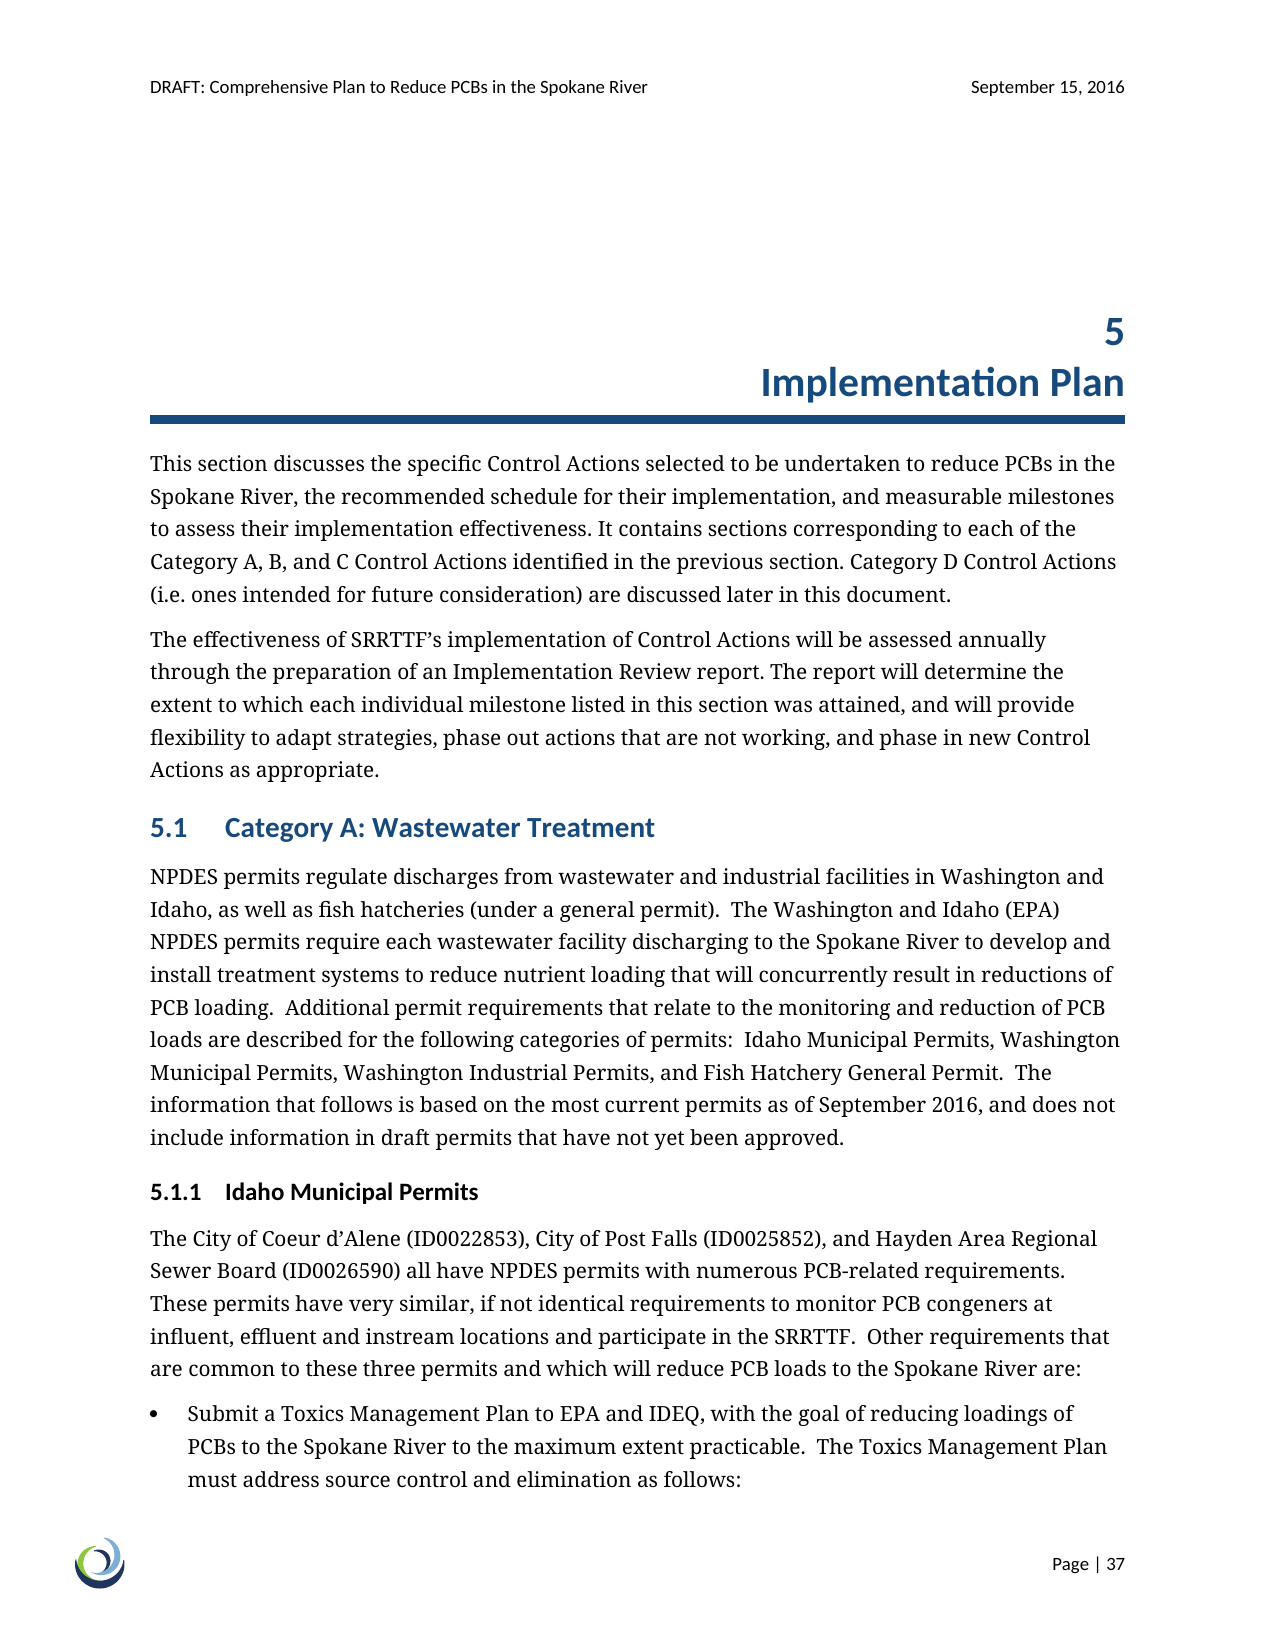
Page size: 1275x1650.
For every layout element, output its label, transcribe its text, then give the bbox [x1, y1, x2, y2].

text NPDES permits regulate discharges from wastewater and industrial facilities in Washington and Idaho, as well as fish hatcheries (under a general permit). The Washington and Idaho (EPA) NPDES permits require each wastewater facility discharging to the Spokane River to develop and install treatment systems to reduce nutrient loading that will concurrently result in reductions of PCB loading. Additional permit requirements that relate to the monitoring and reduction of PCB loads are described for the following categories of permits: Idaho Municipal Permits, Washington Municipal Permits, Washington Industrial Permits, and Fish Hatchery General Permit. The information that follows is based on the most current permits as of September 2016, and does not include information in draft permits that have not yet been approved. [150, 862, 1125, 1151]
text The City of Coeur d’Alene (ID0022853), City of Post Falls (ID0025852), and Hayden Area Regional Sewer Board (ID0026590) all have NPDES permits with numerous PCB-related requirements. These permits have very similar, if not identical requirements to monitor PCB congeners at influent, effluent and instream locations and participate in the SRRTTF. Other requirements that are common to these three permits and which will reduce PCB loads to the Spokane River are: [150, 1224, 1125, 1383]
text The effectiveness of SRRTTF’s implementation of Control Actions will be assessed annually through the preparation of an Implementation Review report. The report will determine the extent to which each individual milestone listed in this section was attained, and will provide flexibility to adapt strategies, phase out actions that are not working, and phase in new Control Actions as appropriate. [150, 625, 1125, 784]
subtitle 5.1 Category A: Wastewater Treatment [150, 809, 1125, 844]
subtitle 5.1.1 Idaho Municipal Permits [150, 1176, 1125, 1207]
subtitle 5 Implementation Plan [150, 254, 1125, 415]
list Submit a Toxics Management Plan to EPA and IDEQ, with the goal of reducing loadings of PCBs to the Spokane River to the maximum extent practicable. The Toxics Management Plan must address source control and elimination as follows: [150, 1399, 1125, 1493]
text This section discusses the specific Control Actions selected to be undertaken to reduce PCBs in the Spokane River, the recommended schedule for their implementation, and measurable milestones to assess their implementation effectiveness. It contains sections corresponding to each of the Category A, B, and C Control Actions identified in the previous section. Category D Control Actions (i.e. ones intended for future consideration) are discussed later in this document. [150, 449, 1125, 608]
